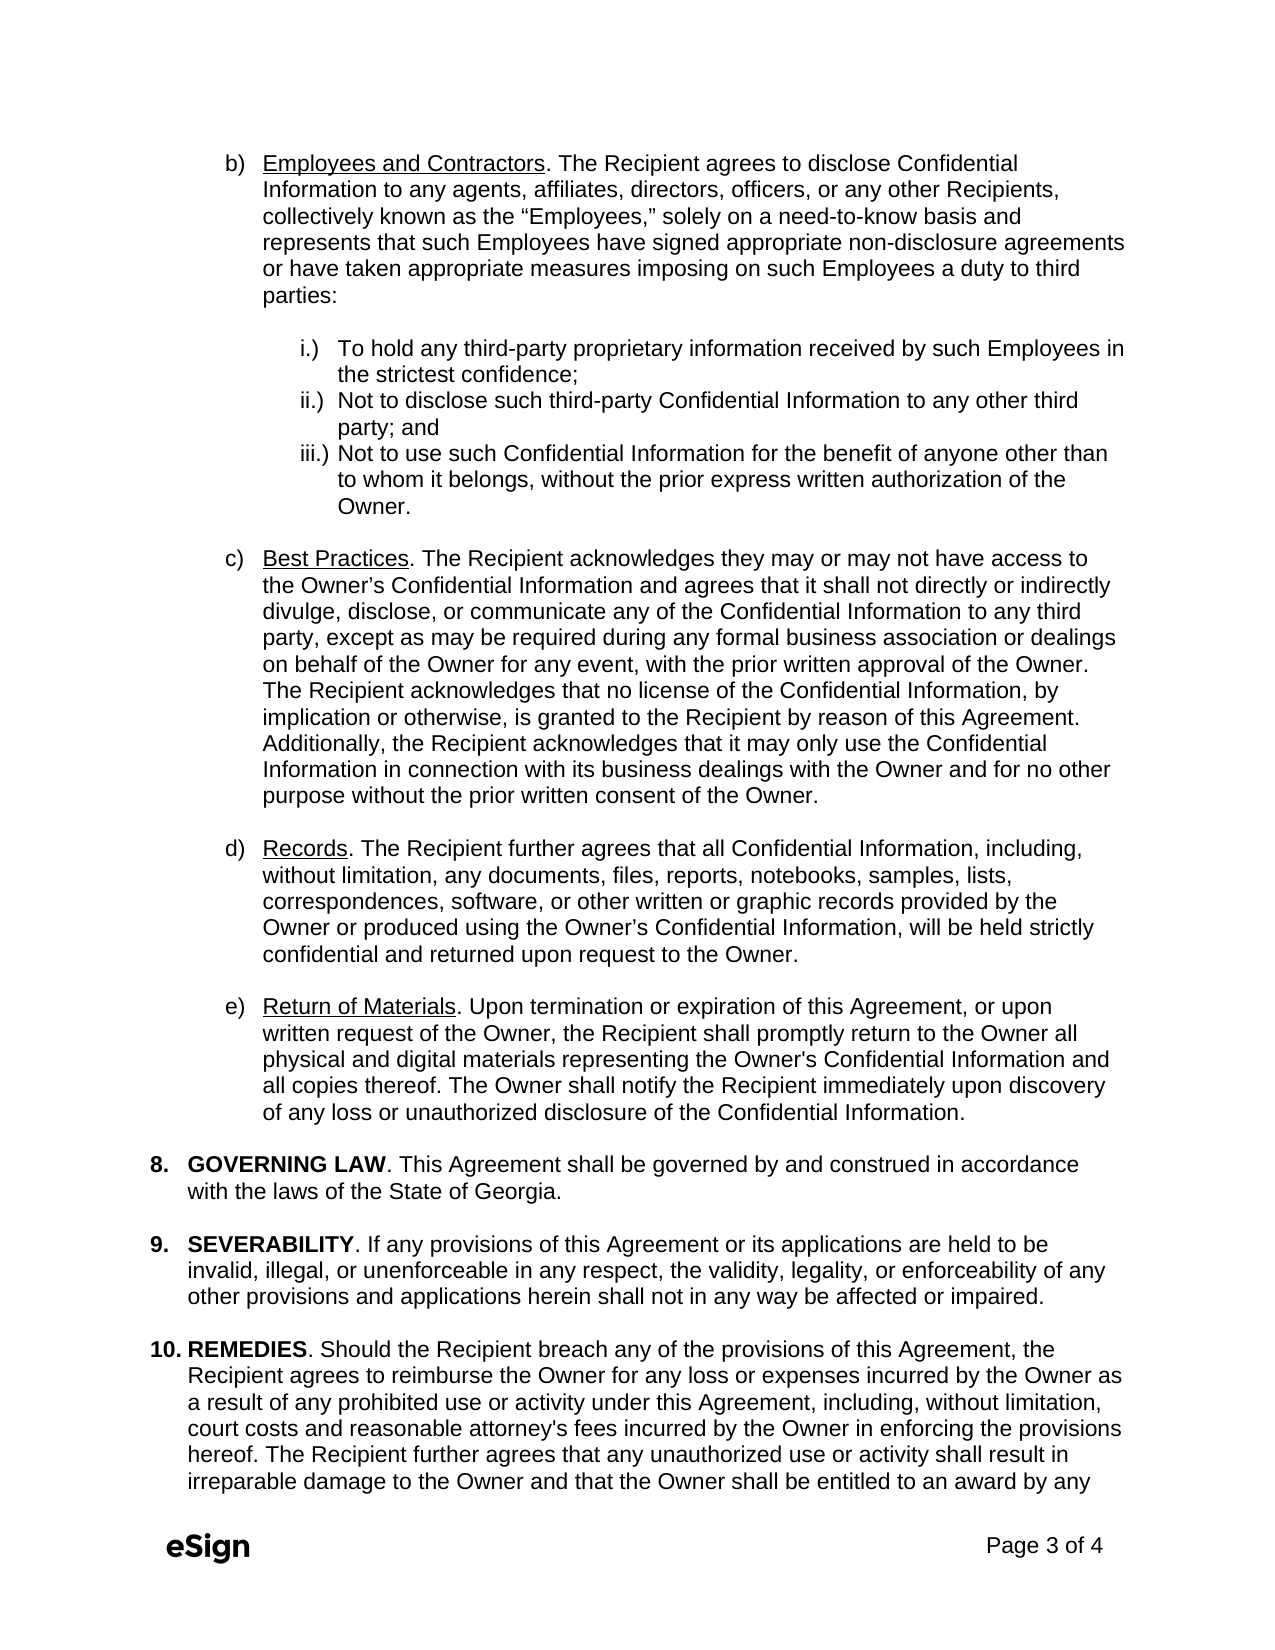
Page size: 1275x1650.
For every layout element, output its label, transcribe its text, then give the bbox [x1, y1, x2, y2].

list Employees and Contractors. The Recipient agrees to disclose Confidential Information to any agents, affiliates, directors, officers, or any other Recipients, collectively known as the “Employees,” solely on a need-to-know basis and represents that such Employees have signed appropriate non-disclosure agreements or have taken appropriate measures imposing on such Employees a duty to third parties: [225, 150, 1125, 308]
list To hold any third-party proprietary information received by such Employees in the strictest confidence; [300, 334, 1125, 387]
list SEVERABILITY. If any provisions of this Agreement or its applications are held to be invalid, illegal, or unenforceable in any respect, the validity, legality, or enforceability of any other provisions and applications herein shall not in any way be affected or impaired. [150, 1231, 1125, 1309]
list Records. The Recipient further agrees that all Confidential Information, including, without limitation, any documents, files, reports, notebooks, samples, lists, correspondences, software, or other written or graphic records provided by the Owner or produced using the Owner’s Confidential Information, will be held strictly confidential and returned upon request to the Owner. [225, 835, 1125, 967]
list Not to disclose such third-party Confidential Information to any other third party; and [300, 387, 1125, 440]
list Best Practices. The Recipient acknowledges they may or may not have access to the Owner’s Confidential Information and agrees that it shall not directly or indirectly divulge, disclose, or communicate any of the Confidential Information to any third party, except as may be required during any formal business association or dealings on behalf of the Owner for any event, with the prior written approval of the Owner. The Recipient acknowledges that no license of the Confidential Information, by implication or otherwise, is granted to the Recipient by reason of this Agreement. Additionally, the Recipient acknowledges that it may only use the Confidential Information in connection with its business dealings with the Owner and for no other purpose without the prior written consent of the Owner. [225, 545, 1125, 809]
list Not to use such Confidential Information for the benefit of anyone other than to whom it belongs, without the prior express written authorization of the Owner. [300, 440, 1125, 519]
list GOVERNING LAW. This Agreement shall be governed by and construed in accordance with the laws of the State of Georgia. [150, 1151, 1125, 1204]
list Return of Materials. Upon termination or expiration of this Agreement, or upon written request of the Owner, the Recipient shall promptly return to the Owner all physical and digital materials representing the Owner's Confidential Information and all copies thereof. The Owner shall notify the Recipient immediately upon discovery of any loss or unauthorized disclosure of the Confidential Information. [225, 993, 1125, 1125]
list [150, 1336, 1125, 1494]
picture [150, 1518, 269, 1575]
